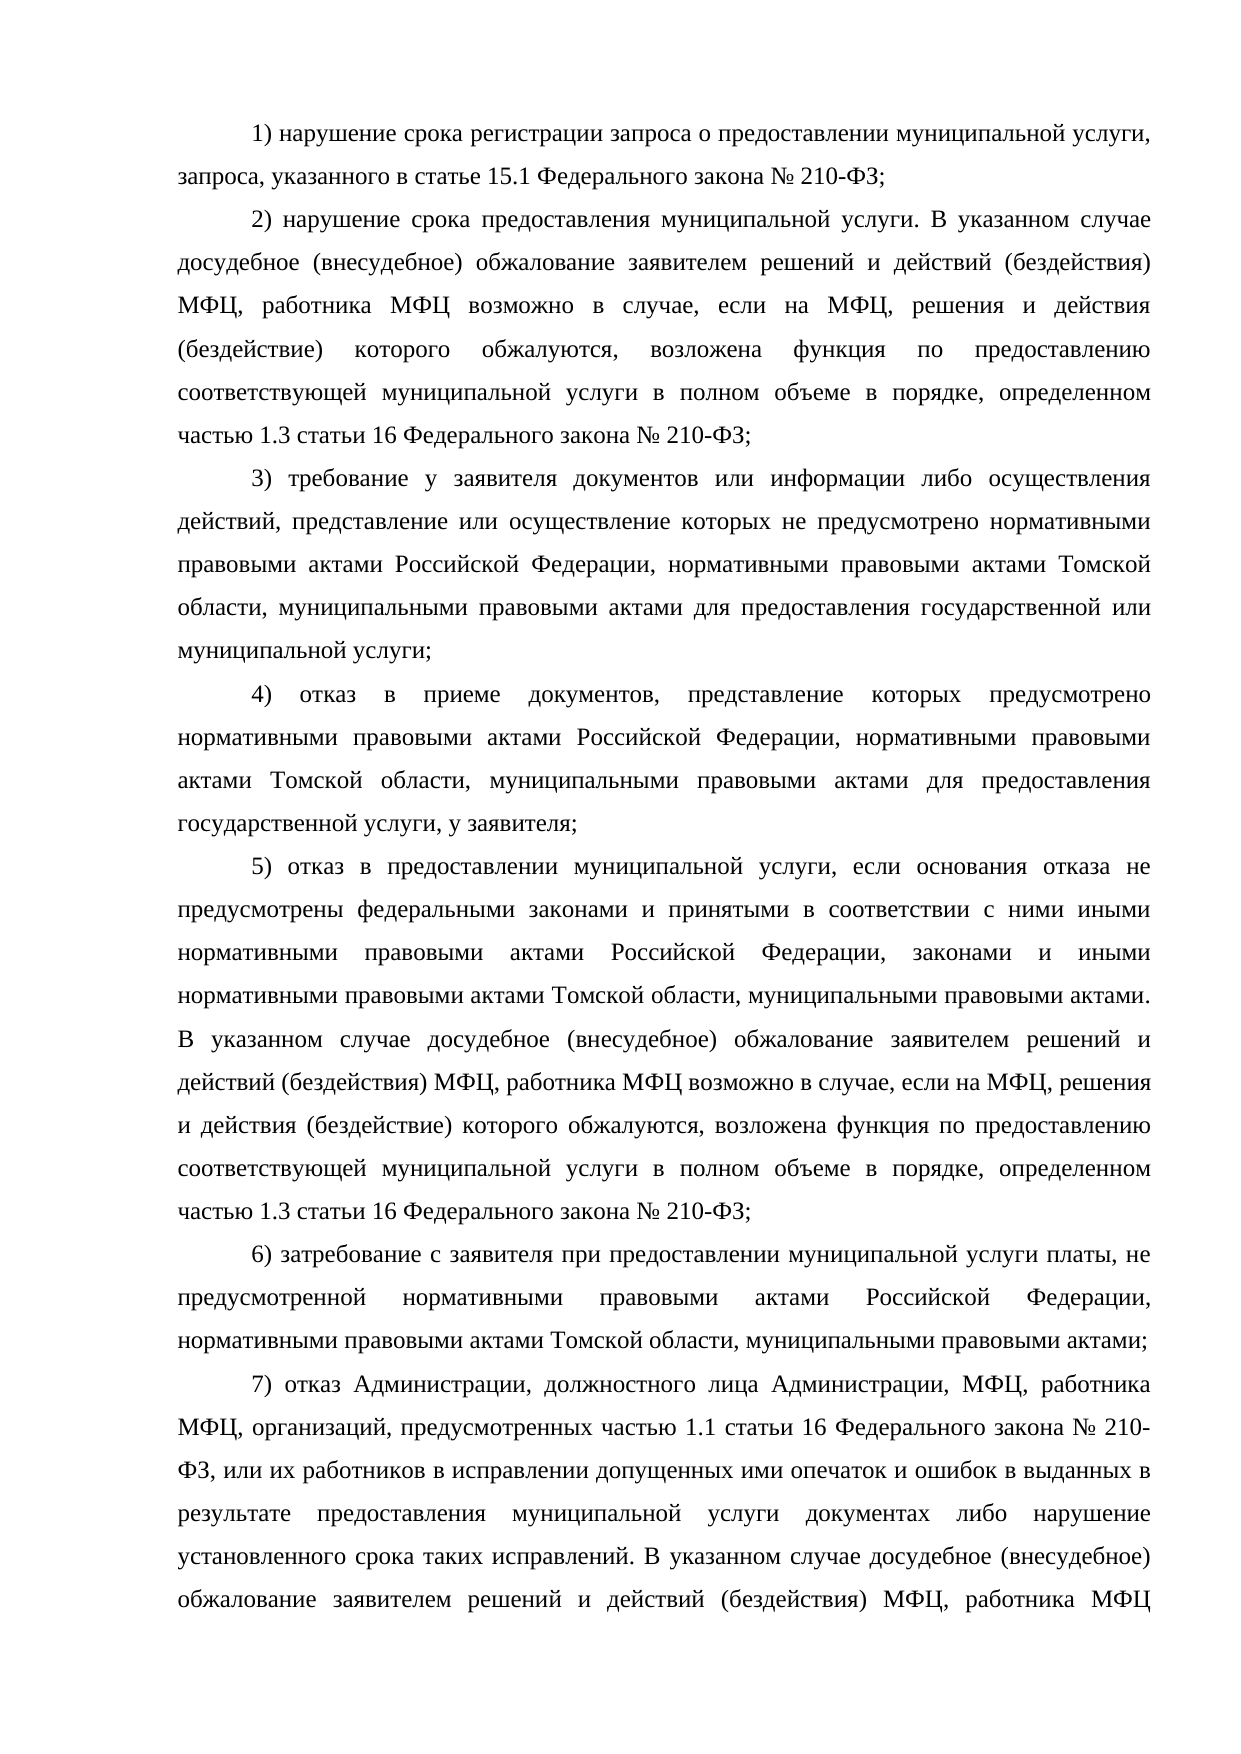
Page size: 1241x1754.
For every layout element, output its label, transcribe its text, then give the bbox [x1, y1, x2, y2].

text 6) затребование с заявителя при предоставлении муниципальной услуги платы, не предусмотренной нормативными правовыми актами Российской Федерации, нормативными правовыми актами Томской области, муниципальными правовыми актами; [177, 1239, 1152, 1354]
text 1) нарушение срока регистрации запроса о предоставлении муниципальной услуги, запроса, указанного в статье 15.1 Федерального закона № 210-ФЗ; [177, 118, 1152, 190]
text 4) отказ в приеме документов, представление которых предусмотрено нормативными правовыми актами Российской Федерации, нормативными правовыми актами Томской области, муниципальными правовыми актами для предоставления государственной услуги, у заявителя; [177, 679, 1152, 837]
text 5) отказ в предоставлении муниципальной услуги, если основания отказа не предусмотрены федеральными законами и принятыми в соответствии с ними иными нормативными правовыми актами Российской Федерации, законами и иными нормативными правовыми актами Томской области, муниципальными правовыми актами. В указанном случае досудебное (внесудебное) обжалование заявителем решений и действий (бездействия) МФЦ, работника МФЦ возможно в случае, если на МФЦ, решения и действия (бездействие) которого обжалуются, возложена функция по предоставлению соответствующей муниципальной услуги в полном объеме в порядке, определенном частью 1.3 статьи 16 Федерального закона № 210-ФЗ; [177, 851, 1152, 1225]
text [177, 1369, 1152, 1613]
text 3) требование у заявителя документов или информации либо осуществления действий, представление или осуществление которых не предусмотрено нормативными правовыми актами Российской Федерации, нормативными правовыми актами Томской области, муниципальными правовыми актами для предоставления государственной или муниципальной услуги; [177, 463, 1152, 664]
text 2) нарушение срока предоставления муниципальной услуги. В указанном случае досудебное (внесудебное) обжалование заявителем решений и действий (бездействия) МФЦ, работника МФЦ возможно в случае, если на МФЦ, решения и действия (бездействие) которого обжалуются, возложена функция по предоставлению соответствующей муниципальной услуги в полном объеме в порядке, определенном частью 1.3 статьи 16 Федерального закона № 210-ФЗ; [177, 204, 1152, 449]
